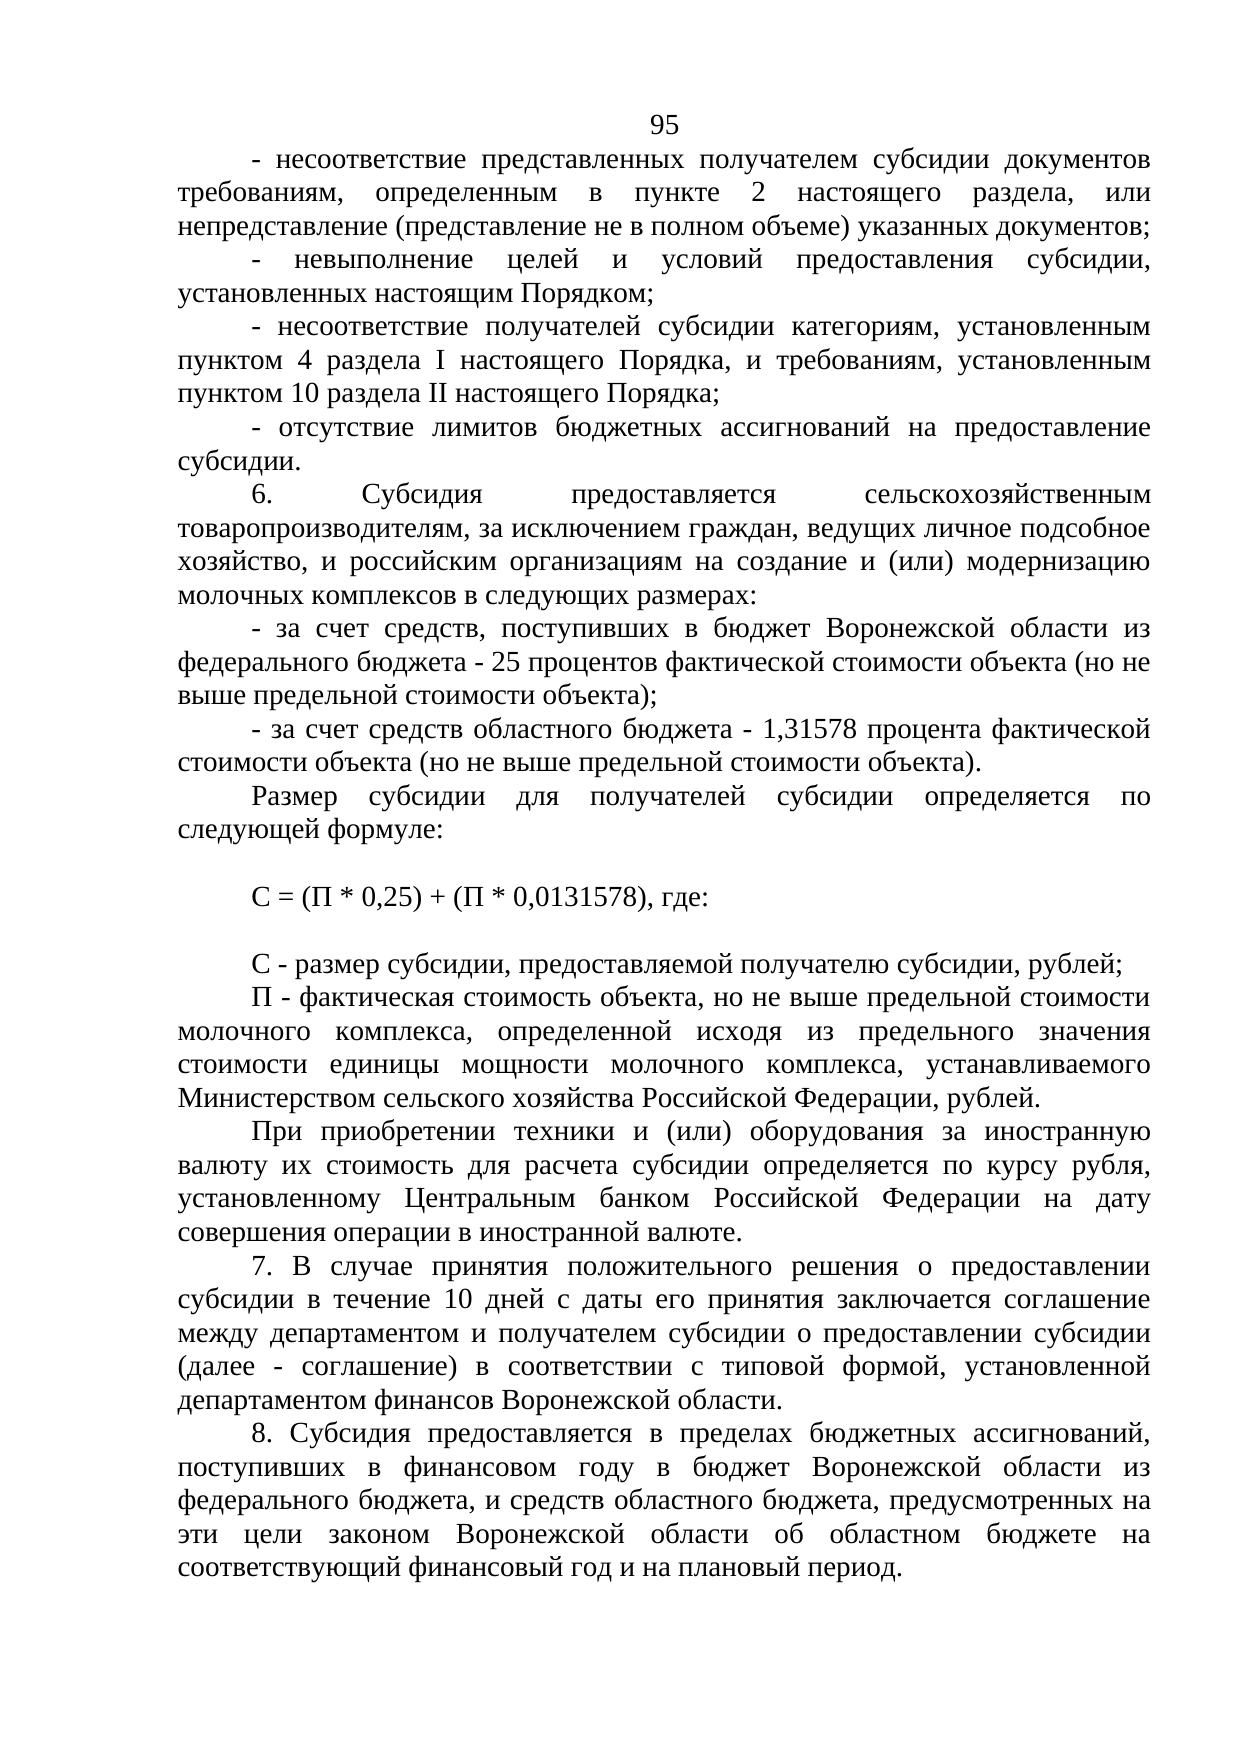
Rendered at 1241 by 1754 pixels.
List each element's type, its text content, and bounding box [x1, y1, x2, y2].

text 7. В случае принятия положительного решения о предоставлении субсидии в течение 10 дней с даты его принятия заключается соглашение между департаментом и получателем субсидии о предоставлении субсидии (далее - соглашение) в соответствии с типовой формой, установленной департаментом финансов Воронежской области. [177, 1248, 1152, 1415]
text - за счет средств областного бюджета - 1,31578 процента фактической стоимости объекта (но не выше предельной стоимости объекта). [177, 711, 1152, 778]
text При приобретении техники и (или) оборудования за иностранную валюту их стоимость для расчета субсидии определяется по курсу рубля, установленному Центральным банком Российской Федерации на дату совершения операции в иностранной валюте. [177, 1113, 1152, 1248]
text 6. Субсидия предоставляется сельскохозяйственным товаропроизводителям, за исключением граждан, ведущих личное подсобное хозяйство, и российским организациям на создание и (или) модернизацию молочных комплексов в следующих размерах: [177, 476, 1152, 610]
text - невыполнение целей и условий предоставления субсидии, установленных настоящим Порядком; [177, 241, 1152, 308]
text - за счет средств, поступивших в бюджет Воронежской области из федерального бюджета - 25 процентов фактической стоимости объекта (но не выше предельной стоимости объекта); [177, 610, 1152, 711]
text - отсутствие лимитов бюджетных ассигнований на предоставление субсидии. [177, 409, 1152, 476]
text С = (П * 0,25) + (П * 0,0131578), где: [177, 879, 1152, 912]
text П - фактическая стоимость объекта, но не выше предельной стоимости молочного комплекса, определенной исходя из предельного значения стоимости единицы мощности молочного комплекса, устанавливаемого Министерством сельского хозяйства Российской Федерации, рублей. [177, 979, 1152, 1113]
text С - размер субсидии, предоставляемой получателю субсидии, рублей; [177, 946, 1152, 979]
text Размер субсидии для получателей субсидии определяется по следующей формуле: [177, 778, 1152, 845]
text - несоответствие получателей субсидии категориям, установленным пунктом 4 раздела I настоящего Порядка, и требованиям, установленным пунктом 10 раздела II настоящего Порядка; [177, 308, 1152, 409]
text - несоответствие представленных получателем субсидии документов требованиям, определенным в пункте 2 настоящего раздела, или непредставление (представление не в полном объеме) указанных документов; [177, 141, 1152, 241]
text 8. Субсидия предоставляется в пределах бюджетных ассигнований, поступивших в финансовом году в бюджет Воронежской области из федерального бюджета, и средств областного бюджета, предусмотренных на эти цели законом Воронежской области об областном бюджете на соответствующий финансовый год и на плановый период. [177, 1415, 1152, 1583]
